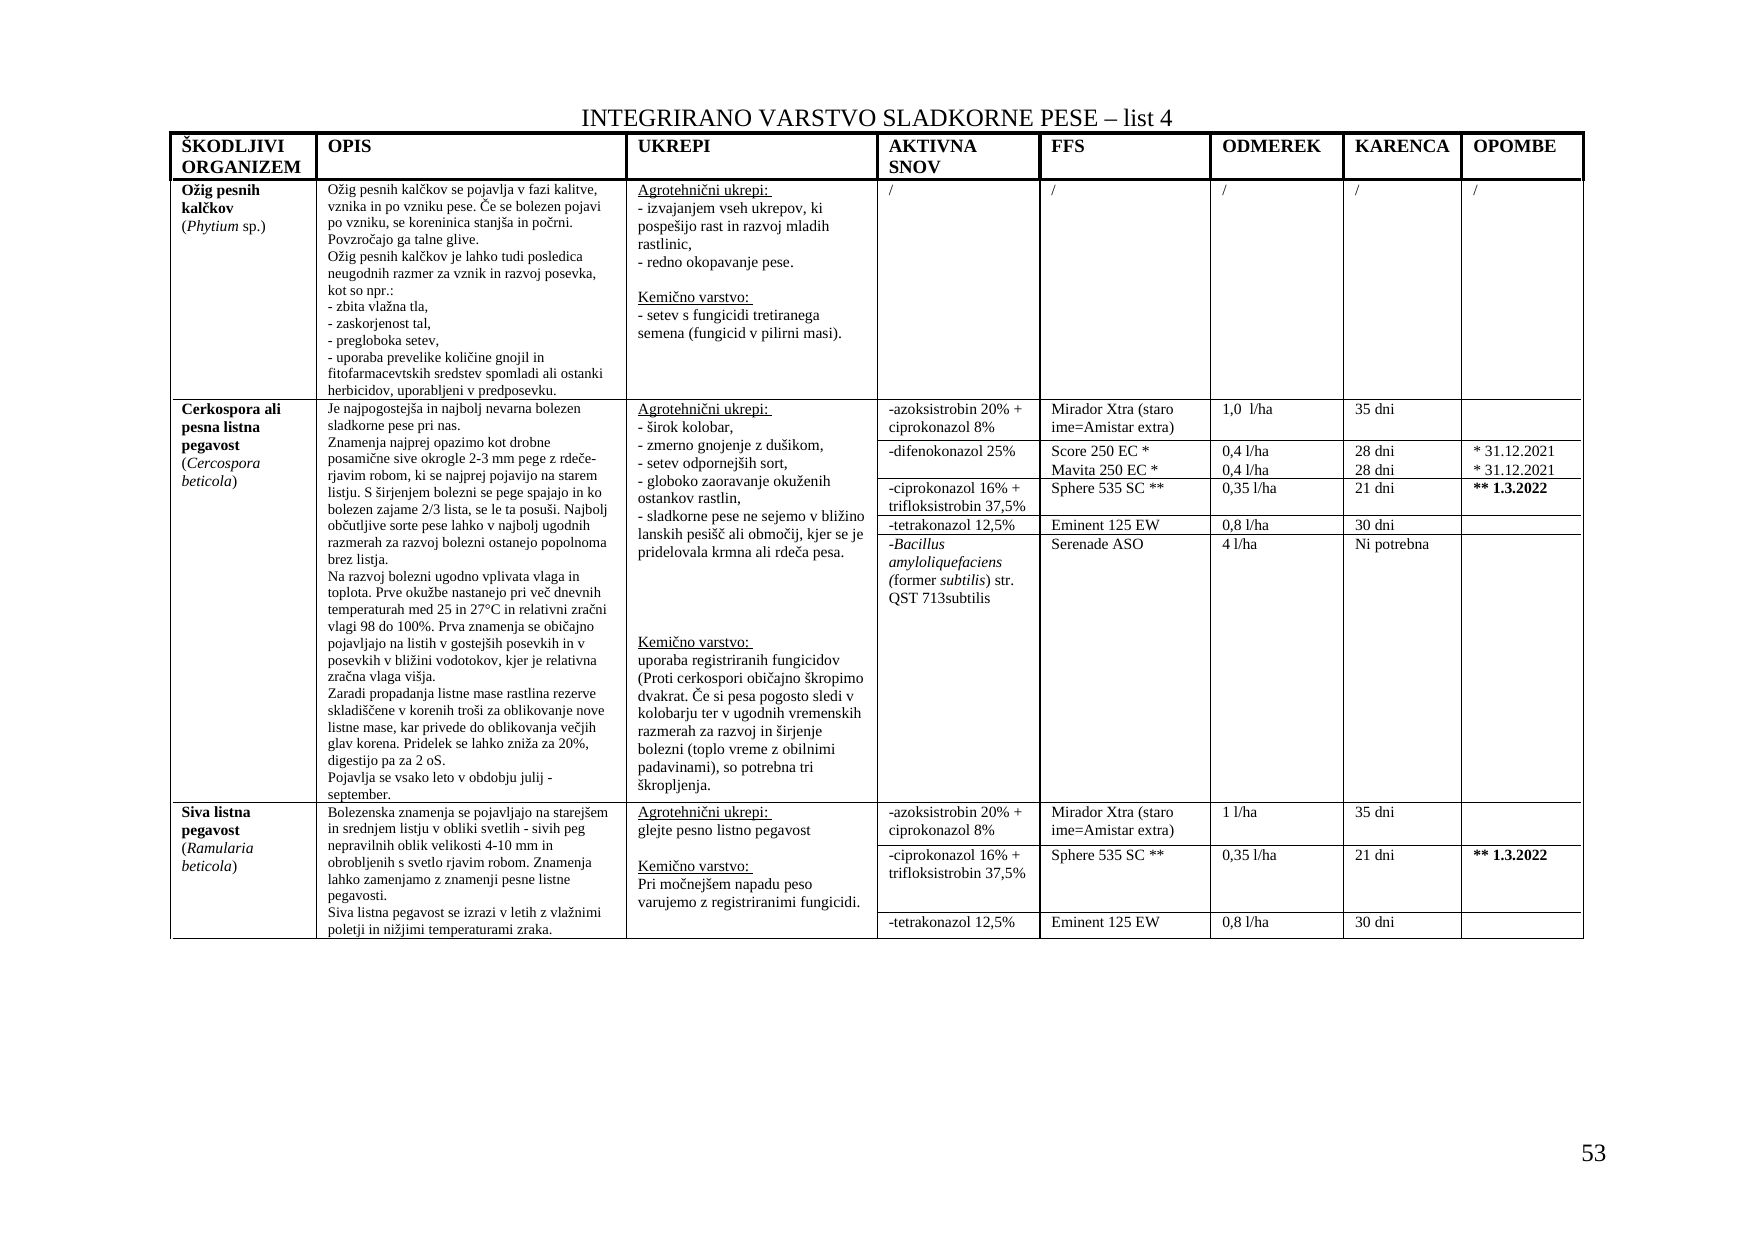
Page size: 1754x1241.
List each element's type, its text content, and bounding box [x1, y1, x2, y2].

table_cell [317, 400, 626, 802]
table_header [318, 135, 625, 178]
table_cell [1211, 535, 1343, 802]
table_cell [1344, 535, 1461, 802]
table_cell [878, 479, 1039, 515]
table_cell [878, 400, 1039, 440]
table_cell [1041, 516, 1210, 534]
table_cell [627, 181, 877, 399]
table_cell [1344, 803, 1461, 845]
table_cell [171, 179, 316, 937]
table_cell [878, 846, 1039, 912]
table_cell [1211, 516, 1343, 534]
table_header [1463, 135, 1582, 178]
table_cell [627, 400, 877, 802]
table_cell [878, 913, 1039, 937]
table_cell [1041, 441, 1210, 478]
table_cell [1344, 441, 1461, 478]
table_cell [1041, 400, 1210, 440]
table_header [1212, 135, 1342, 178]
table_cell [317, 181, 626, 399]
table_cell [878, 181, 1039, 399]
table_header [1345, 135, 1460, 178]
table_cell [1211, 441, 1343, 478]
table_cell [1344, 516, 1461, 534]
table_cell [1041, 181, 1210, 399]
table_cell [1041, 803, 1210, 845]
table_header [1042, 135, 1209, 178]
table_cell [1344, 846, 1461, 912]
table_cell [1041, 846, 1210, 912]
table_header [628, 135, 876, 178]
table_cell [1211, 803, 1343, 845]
text INTEGRIRANO VARSTVO SLADKORNE PESE – list 4 [148, 103, 1606, 131]
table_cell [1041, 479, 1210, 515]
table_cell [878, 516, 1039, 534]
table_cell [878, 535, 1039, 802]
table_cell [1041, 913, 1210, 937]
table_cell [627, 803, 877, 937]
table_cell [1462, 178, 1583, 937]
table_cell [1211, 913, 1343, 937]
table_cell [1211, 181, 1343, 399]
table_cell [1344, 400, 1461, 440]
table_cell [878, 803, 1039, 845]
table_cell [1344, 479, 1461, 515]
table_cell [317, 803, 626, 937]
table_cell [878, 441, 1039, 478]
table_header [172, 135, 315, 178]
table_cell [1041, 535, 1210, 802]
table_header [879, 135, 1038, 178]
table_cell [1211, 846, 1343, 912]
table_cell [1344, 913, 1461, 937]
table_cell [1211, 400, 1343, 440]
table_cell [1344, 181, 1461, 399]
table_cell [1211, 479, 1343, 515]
